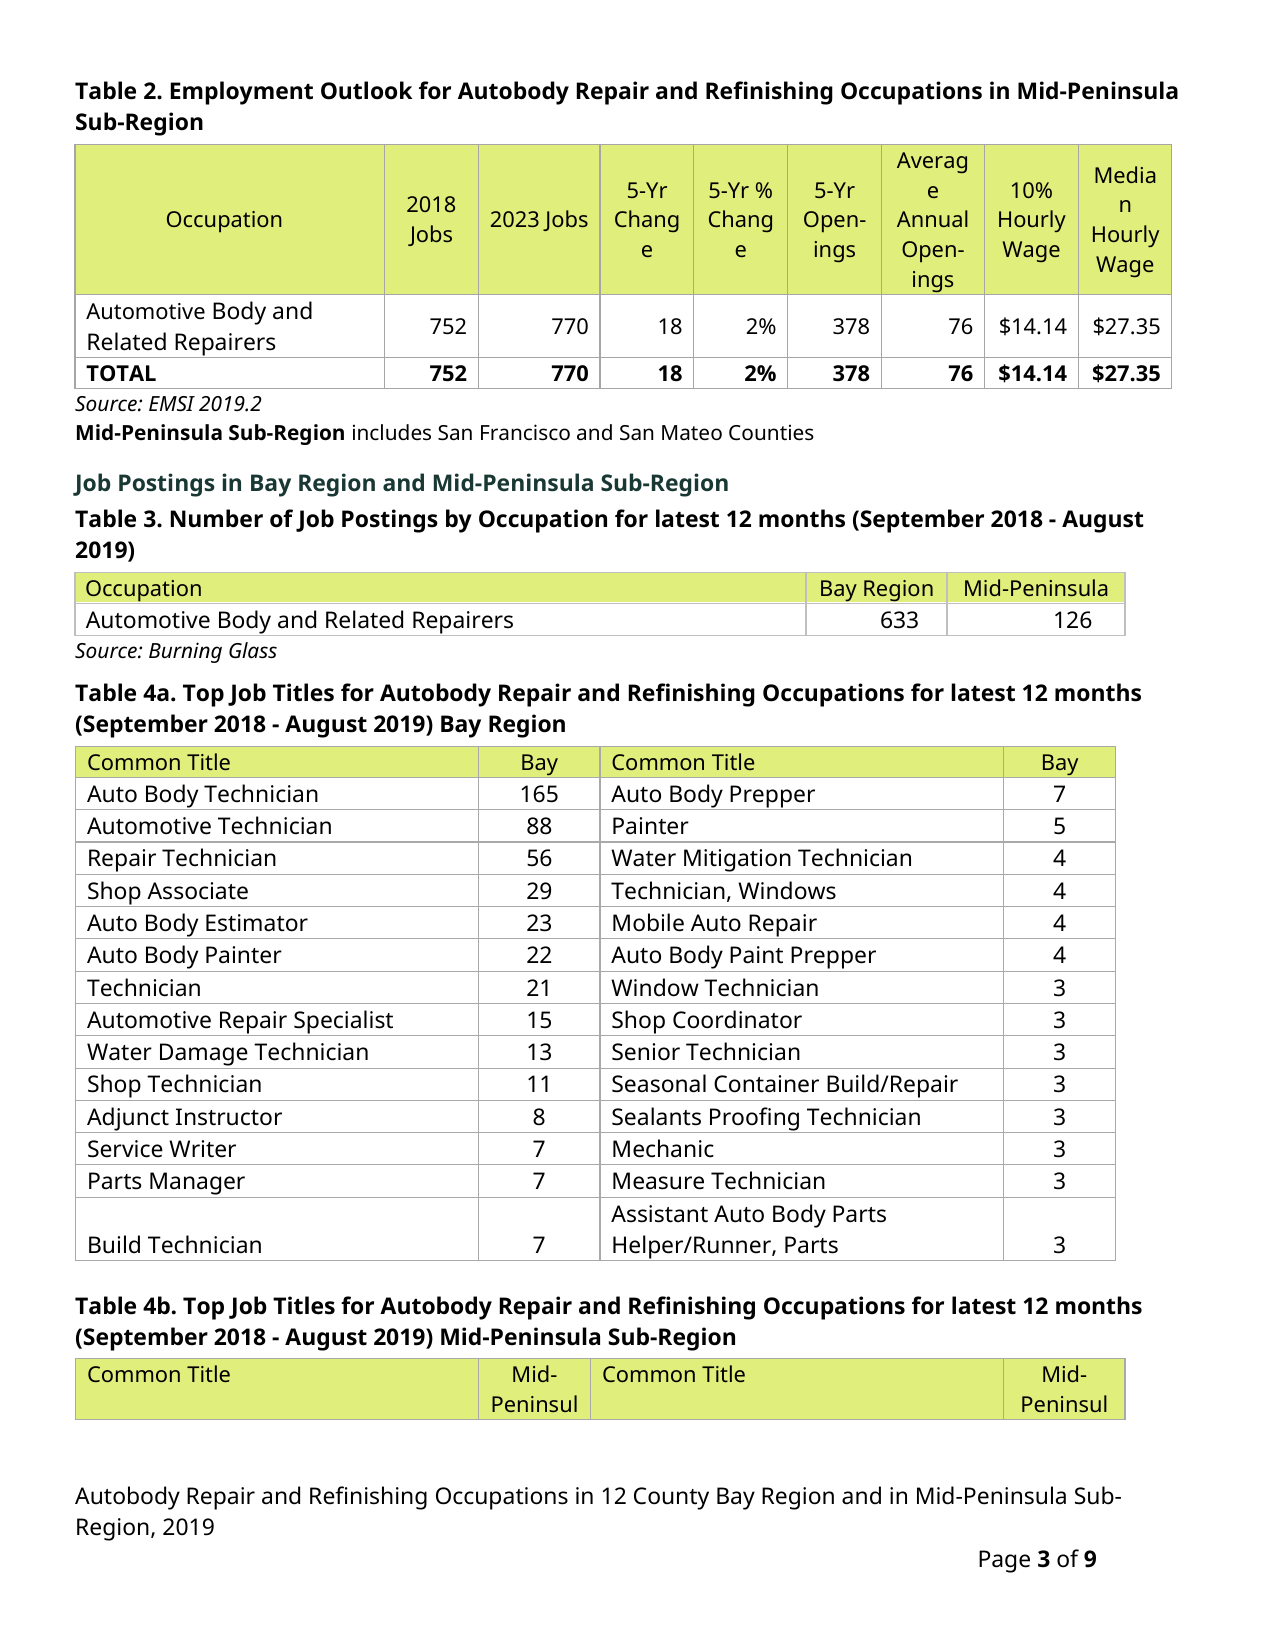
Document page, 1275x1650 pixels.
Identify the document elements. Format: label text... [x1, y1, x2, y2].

table_cell Seasonal Container Build/Repair [601, 1069, 1003, 1100]
text Mid-Peninsula Sub-Region includes San Francisco and San Mateo Counties [75, 418, 1200, 446]
table_cell Auto Body Paint Prepper [601, 939, 1003, 971]
table_header 5-Yr Open-ings [788, 145, 881, 294]
table_cell 165 [479, 778, 599, 809]
table_cell 752 [385, 295, 478, 357]
table_cell 76 [882, 295, 984, 357]
table_cell Assistant Auto Body Parts Helper/Runner, Parts [601, 1198, 1003, 1260]
table_cell 29 [479, 875, 599, 906]
table_cell 7 [1004, 778, 1115, 809]
table_cell Water Damage Technician [76, 1036, 478, 1067]
table_cell 15 [479, 1004, 599, 1035]
table_cell 4 [1004, 939, 1115, 971]
table_cell 21 [479, 972, 599, 1003]
table_cell 633 [807, 604, 946, 635]
table_cell $14.14 [985, 358, 1078, 388]
table_header 10% Hourly Wage [985, 145, 1078, 294]
table_cell Automotive Repair Specialist [76, 1004, 478, 1035]
table_cell 88 [479, 810, 599, 841]
text Source: Burning Glass [75, 636, 1200, 665]
table_cell Parts Manager [76, 1165, 478, 1197]
table_cell Shop Technician [76, 1069, 478, 1100]
table_header 5-Yr Change [601, 145, 693, 294]
table_cell Shop Associate [76, 875, 478, 906]
text Table 4b. Top Job Titles for Autobody Repair and Refinishing Occupations for latest 12 months (September 2018 - August 2019) Mid-Peninsula Sub-Region [75, 1289, 1200, 1352]
table_header Mid-Peninsula [948, 573, 1124, 602]
table_cell 5 [1004, 810, 1115, 841]
text Table 3. Number of Job Postings by Occupation for latest 12 months (September 2018 - August 2019) [75, 503, 1200, 565]
table_cell 76 [882, 358, 984, 388]
table_header Bay [479, 747, 599, 777]
table_header Common Title [601, 747, 1003, 777]
table_cell Mobile Auto Repair [601, 907, 1003, 938]
table_cell Build Technician [76, 1198, 478, 1260]
table_cell Auto Body Technician [76, 778, 478, 809]
table_cell 4 [1004, 875, 1115, 906]
table_cell 378 [788, 358, 881, 388]
table_cell Measure Technician [601, 1165, 1003, 1197]
table_header Bay Region [807, 573, 946, 602]
table_cell 3 [1004, 1036, 1115, 1067]
table_cell 3 [1004, 1101, 1115, 1132]
table_cell $27.35 [1079, 358, 1171, 388]
table_header 2018 Jobs [385, 145, 478, 294]
table_header Mid-Peninsula [479, 1359, 590, 1419]
table_cell Painter [601, 810, 1003, 841]
table_cell Automotive Body and Related Repairers [76, 295, 384, 357]
table_cell 770 [479, 358, 599, 388]
table_cell 7 [479, 1133, 599, 1164]
table_header Common Title [76, 1359, 478, 1419]
table_header Common Title [76, 747, 478, 777]
table_cell 23 [479, 907, 599, 938]
table_cell Sealants Proofing Technician [601, 1101, 1003, 1132]
table_cell Water Mitigation Technician [601, 843, 1003, 874]
subtitle Job Postings in Bay Region and Mid-Peninsula Sub-Region [75, 467, 1200, 498]
table_header Mid-Peninsula [1004, 1359, 1124, 1419]
table_cell 752 [385, 358, 478, 388]
table_cell 4 [1004, 843, 1115, 874]
table_cell Senior Technician [601, 1036, 1003, 1067]
table_cell 3 [1004, 1004, 1115, 1035]
table_cell 4 [1004, 907, 1115, 938]
table_cell $27.35 [1079, 295, 1171, 357]
table_cell 8 [479, 1101, 599, 1132]
table_header Occupation [76, 573, 805, 602]
table_cell Automotive Body and Related Repairers [76, 604, 805, 635]
text Table 2. Employment Outlook for Autobody Repair and Refinishing Occupations in Mid-Peninsula Sub-Region [75, 75, 1200, 137]
table_cell Auto Body Prepper [601, 778, 1003, 809]
table_cell 3 [1004, 1198, 1115, 1260]
table_cell Auto Body Painter [76, 939, 478, 971]
table_cell Adjunct Instructor [76, 1101, 478, 1132]
table_cell 2% [694, 358, 787, 388]
table_cell 3 [1004, 1069, 1115, 1100]
table_cell 770 [479, 295, 599, 357]
table_cell 7 [479, 1165, 599, 1197]
table_cell 13 [479, 1036, 599, 1067]
table_header Occupation [76, 145, 384, 294]
table_cell 378 [788, 295, 881, 357]
table_cell Technician [76, 972, 478, 1003]
table_cell 2% [694, 295, 787, 357]
table_cell 3 [1004, 1165, 1115, 1197]
table_header Average Annual Open-ings [882, 145, 984, 294]
table_cell 7 [479, 1198, 599, 1260]
table_cell 126 [948, 604, 1124, 635]
table_header Bay [1004, 747, 1115, 777]
table_cell Auto Body Estimator [76, 907, 478, 938]
table_cell Automotive Technician [76, 810, 478, 841]
table_cell 18 [601, 295, 693, 357]
table_cell Service Writer [76, 1133, 478, 1164]
table_header Median Hourly Wage [1079, 145, 1171, 294]
table_cell Mechanic [601, 1133, 1003, 1164]
table_cell TOTAL [76, 358, 384, 388]
table_cell 3 [1004, 972, 1115, 1003]
table_cell 56 [479, 843, 599, 874]
table_header 2023 Jobs [479, 145, 599, 294]
table_cell 11 [479, 1069, 599, 1100]
table_header Common Title [591, 1359, 1003, 1419]
table_cell 22 [479, 939, 599, 971]
table_cell Window Technician [601, 972, 1003, 1003]
table_header 5-Yr % Change [694, 145, 787, 294]
table_cell 18 [601, 358, 693, 388]
text Table 4a. Top Job Titles for Autobody Repair and Refinishing Occupations for latest 12 months (September 2018 - August 2019) Bay Region [75, 677, 1200, 740]
table_cell Technician, Windows [601, 875, 1003, 906]
table_cell Repair Technician [76, 843, 478, 874]
table_cell Shop Coordinator [601, 1004, 1003, 1035]
text Source: EMSI 2019.2 [75, 389, 1200, 418]
table_cell 3 [1004, 1133, 1115, 1164]
table_cell $14.14 [985, 295, 1078, 357]
